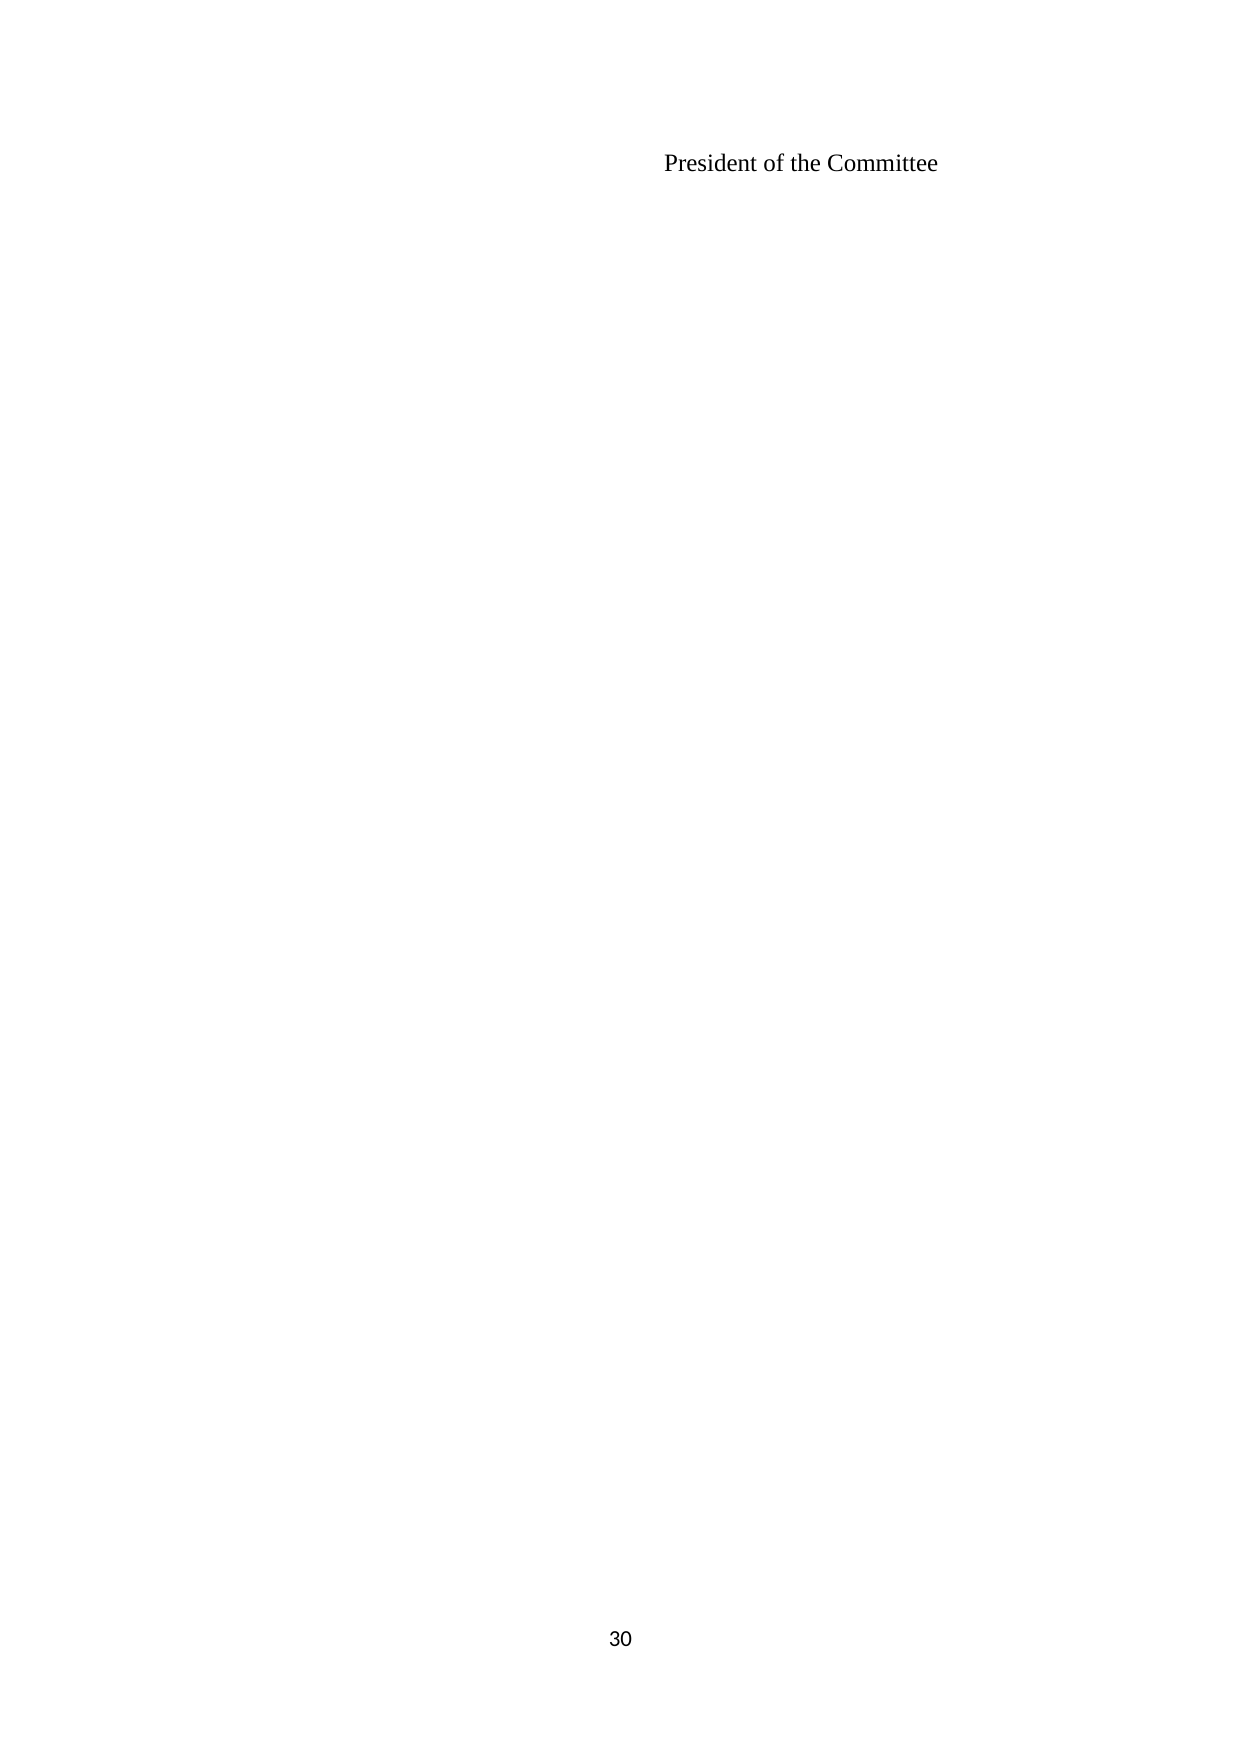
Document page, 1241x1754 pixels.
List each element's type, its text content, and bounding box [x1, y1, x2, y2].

text President of the Committee [664, 148, 1093, 176]
